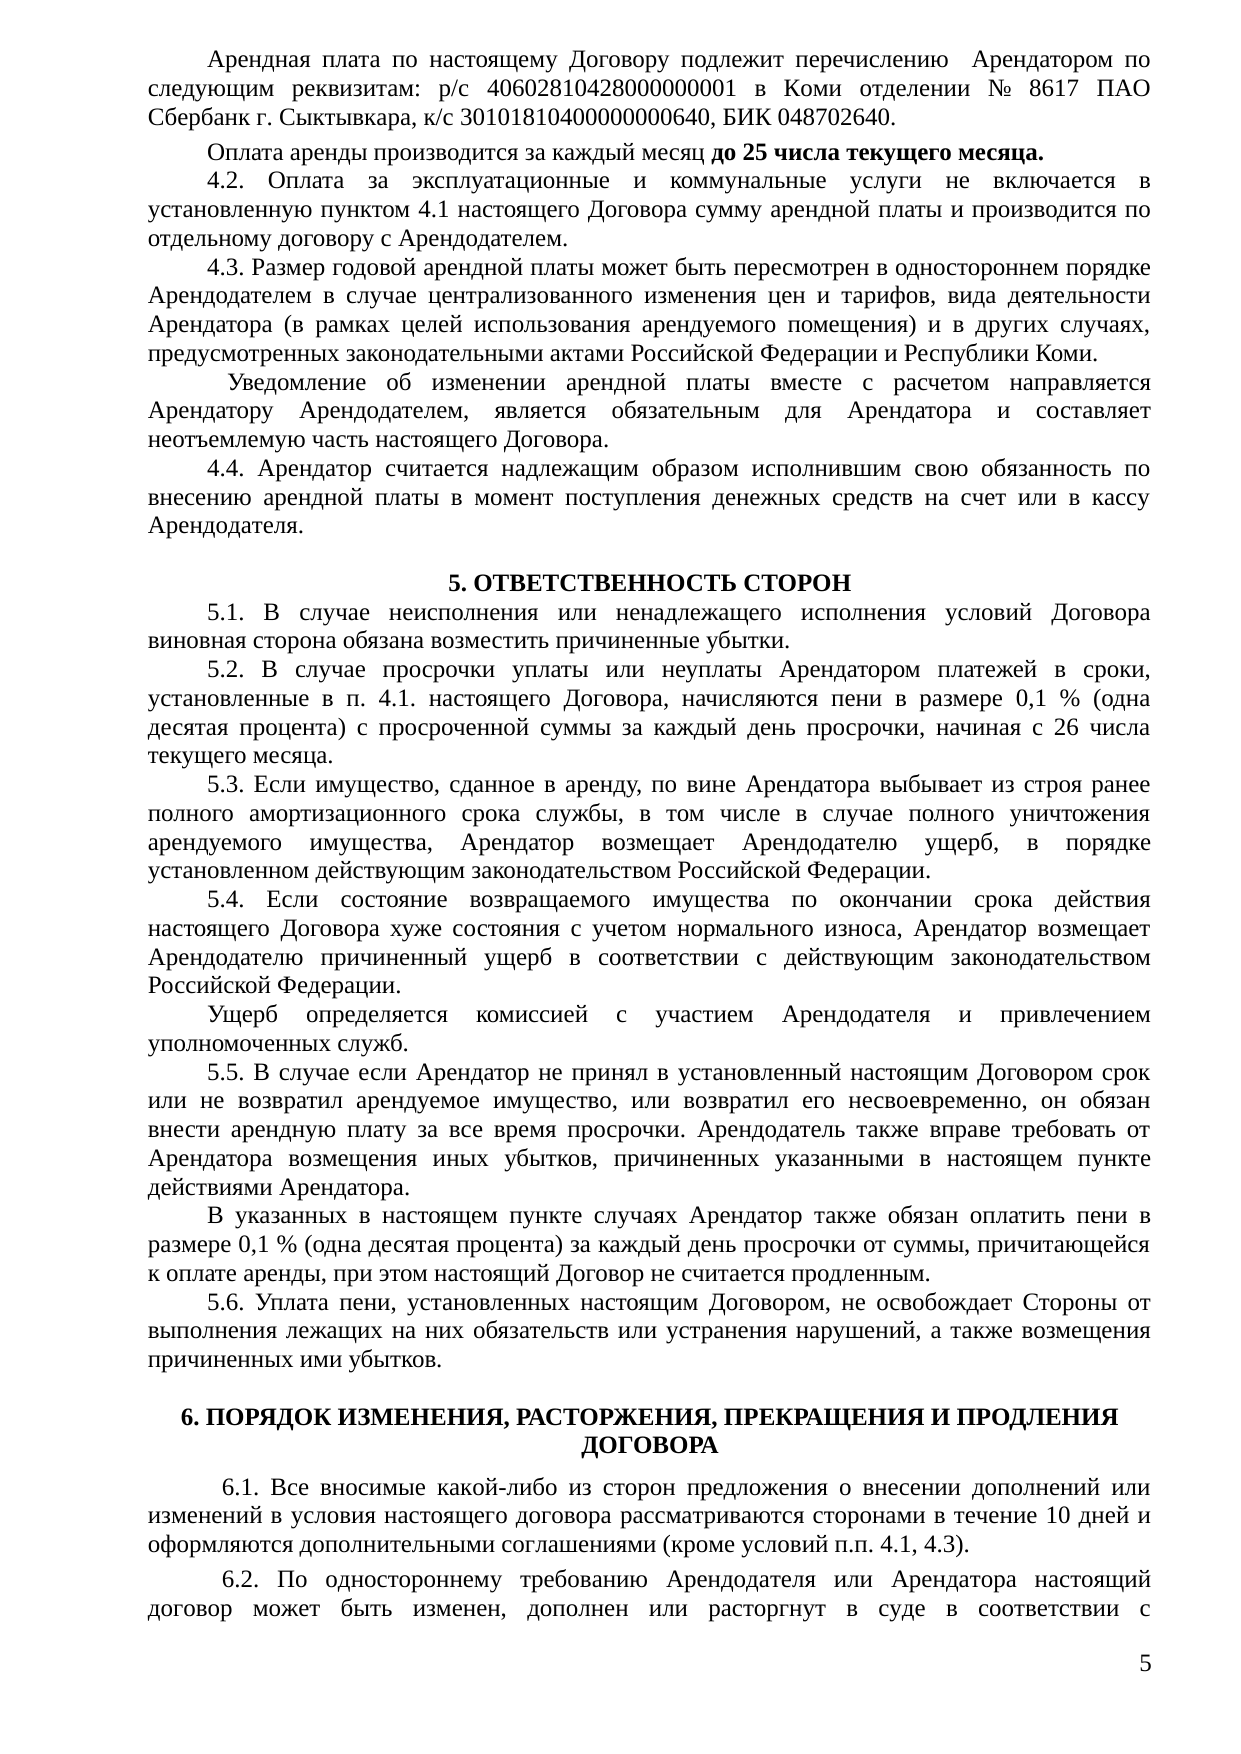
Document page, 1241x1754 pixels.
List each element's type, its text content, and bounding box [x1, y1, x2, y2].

text 5.3. Если имущество, сданное в аренду, по вине Арендатора выбывает из строя ранее полного амортизационного срока службы, в том числе в случае полного уничтожения арендуемого имущества, Арендатор возмещает Арендодателю ущерб, в порядке установленном действующим законодательством Российской Федерации. [148, 769, 1152, 884]
text 5. ОТВЕТСТВЕННОСТЬ СТОРОН [148, 568, 1152, 597]
text В указанных в настоящем пункте случаях Арендатор также обязан оплатить пени в размере 0,1 % (одна десятая процента) за каждый день просрочки от суммы, причитающейся к оплате аренды, при этом настоящий Договор не считается продленным. [148, 1201, 1152, 1287]
text 4.2. Оплата за эксплуатационные и коммунальные услуги не включается в установленную пунктом 4.1 настоящего Договора сумму арендной платы и производится по отдельному договору с Арендодателем. [148, 166, 1152, 252]
text 6. ПОРЯДОК ИЗМЕНЕНИЯ, РАСТОРЖЕНИЯ, ПРЕКРАЩЕНИЯ И ПРОДЛЕНИЯ ДОГОВОРА [148, 1402, 1152, 1459]
text 5.6. Уплата пени, установленных настоящим Договором, не освобождает Стороны от выполнения лежащих на них обязательств или устранения нарушений, а также возмещения причиненных ими убытков. [148, 1287, 1152, 1373]
text 6.1. Все вносимые какой-либо из сторон предложения о внесении дополнений или изменений в условия настоящего договора рассматриваются сторонами в течение 10 дней и оформляются дополнительными соглашениями (кроме условий п.п. 4.1, 4.3). [148, 1472, 1152, 1558]
text 4.3. Размер годовой арендной платы может быть пересмотрен в одностороннем порядке Арендодателем в случае централизованного изменения цен и тарифов, вида деятельности Арендатора (в рамках целей использования арендуемого помещения) и в других случаях, предусмотренных законодательными актами Российской Федерации и Республики Коми. [148, 252, 1152, 367]
text 5.4. Если состояние возвращаемого имущества по окончании срока действия настоящего Договора хуже состояния с учетом нормального износа, Арендатор возмещает Арендодателю причиненный ущерб в соответствии с действующим законодательством Российской Федерации. [148, 884, 1152, 999]
text 4.4. Арендатор считается надлежащим образом исполнившим свою обязанность по внесению арендной платы в момент поступления денежных средств на счет или в кассу Арендодателя. [148, 453, 1152, 539]
text Арендная плата по настоящему Договору подлежит перечислению Арендатором по следующим реквизитам: р/с 40602810428000000001 в Коми отделении № 8617 ПАО Сбербанк г. Сыктывкара, к/с 30101810400000000640, БИК 048702640. [148, 44, 1152, 131]
text Ущерб определяется комиссией с участием Арендодателя и привлечением уполномоченных служб. [148, 999, 1152, 1057]
text 5.1. В случае неисполнения или ненадлежащего исполнения условий Договора виновная сторона обязана возместить причиненные убытки. [148, 597, 1152, 654]
text 5.5. В случае если Арендатор не принял в установленный настоящим Договором срок или не возвратил арендуемое имущество, или возвратил его несвоевременно, он обязан внести арендную плату за все время просрочки. Арендодатель также вправе требовать от Арендатора возмещения иных убытков, причиненных указанными в настоящем пункте действиями Арендатора. [148, 1057, 1152, 1201]
text Уведомление об изменении арендной платы вместе с расчетом направляется Арендатору Арендодателем, является обязательным для Арендатора и составляет неотъемлемую часть настоящего Договора. [148, 367, 1152, 453]
text Оплата аренды производится за каждый месяц до 25 числа текущего месяца. [148, 137, 1152, 166]
text 5.2. В случае просрочки уплаты или неуплаты Арендатором платежей в сроки, установленные в п. 4.1. настоящего Договора, начисляются пени в размере 0,1 % (одна десятая процента) с просроченной суммы за каждый день просрочки, начиная с 26 числа текущего месяца. [148, 654, 1152, 769]
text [148, 1564, 1152, 1622]
